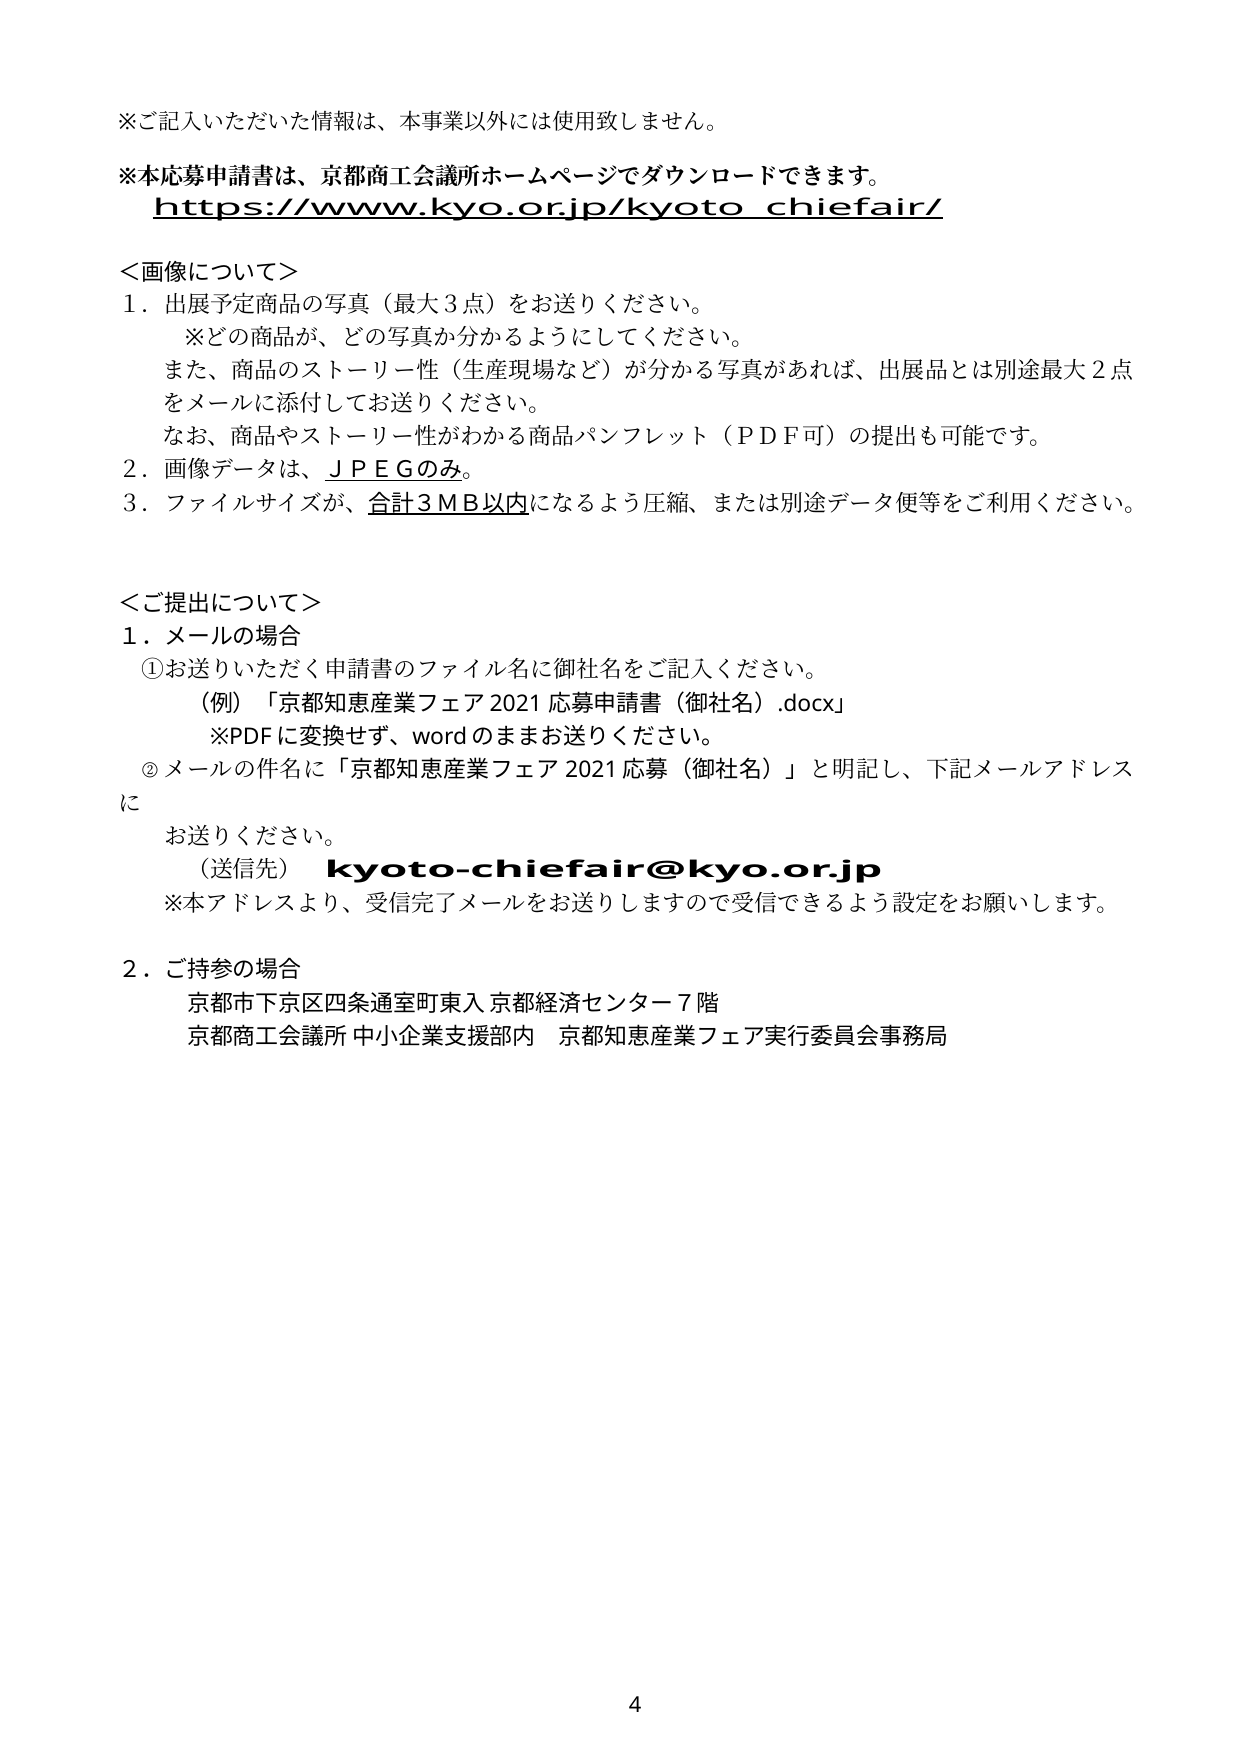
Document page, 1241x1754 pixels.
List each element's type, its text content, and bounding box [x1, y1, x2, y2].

text ※ご記入いただいた情報は、本事業以外には使用致しません。 [118, 101, 1152, 139]
